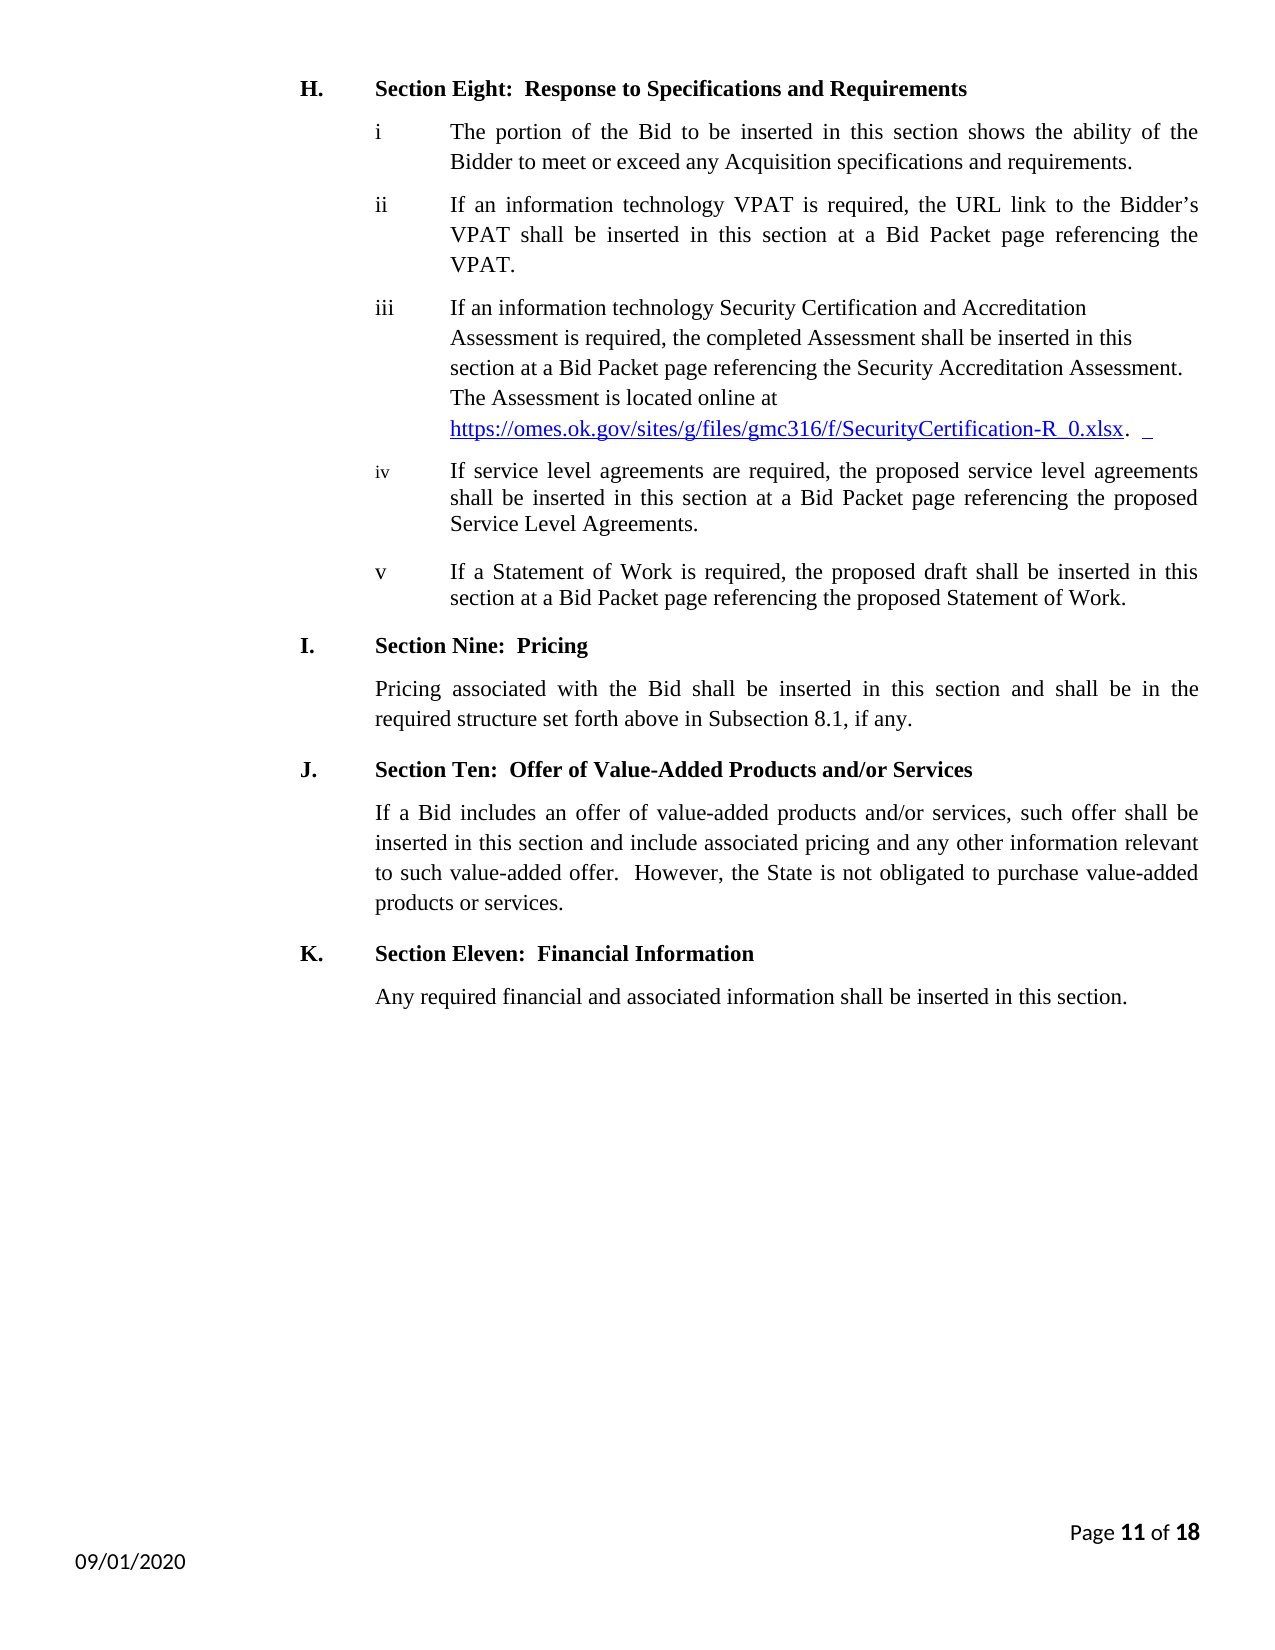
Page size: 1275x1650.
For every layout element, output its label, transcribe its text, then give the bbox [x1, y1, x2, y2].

list If a Statement of Work is required, the proposed draft shall be inserted in this section at a Bid Packet page referencing the proposed Statement of Work. [375, 558, 1200, 611]
subtitle Section Eight: Response to Specifications and Requirements [300, 75, 1200, 101]
subtitle Section Ten: Offer of Value-Added Products and/or Services [300, 756, 1200, 782]
subtitle If an information technology Security Certification and Accreditation Assessment is required, the completed Assessment shall be inserted in this section at a Bid Packet page referencing the Security Accreditation Assessment. The Assessment is located online at https://omes.ok.gov/sites/g/files/gmc316/f/SecurityCertification-R_0.xlsx. [375, 294, 1200, 441]
text Pricing associated with the Bid shall be inserted in this section and shall be in the required structure set forth above in Subsection 8.1, if any. [375, 675, 1200, 731]
text Any required financial and associated information shall be inserted in this section. [375, 983, 1200, 1009]
list If service level agreements are required, the proposed service level agreements shall be inserted in this section at a Bid Packet page referencing the proposed Service Level Agreements. [375, 457, 1200, 536]
subtitle The portion of the Bid to be inserted in this section shows the ability of the Bidder to meet or exceed any Acquisition specifications and requirements. [375, 118, 1200, 174]
subtitle Section Eleven: Financial Information [300, 941, 1200, 967]
subtitle Section Nine: Pricing [300, 632, 1200, 658]
subtitle If an information technology VPAT is required, the URL link to the Bidder’s VPAT shall be inserted in this section at a Bid Packet page referencing the VPAT. [375, 191, 1200, 277]
text If a Bid includes an offer of value-added products and/or services, such offer shall be inserted in this section and include associated pricing and any other information relevant to such value-added offer. However, the State is not obligated to purchase value-added products or services. [375, 799, 1200, 916]
